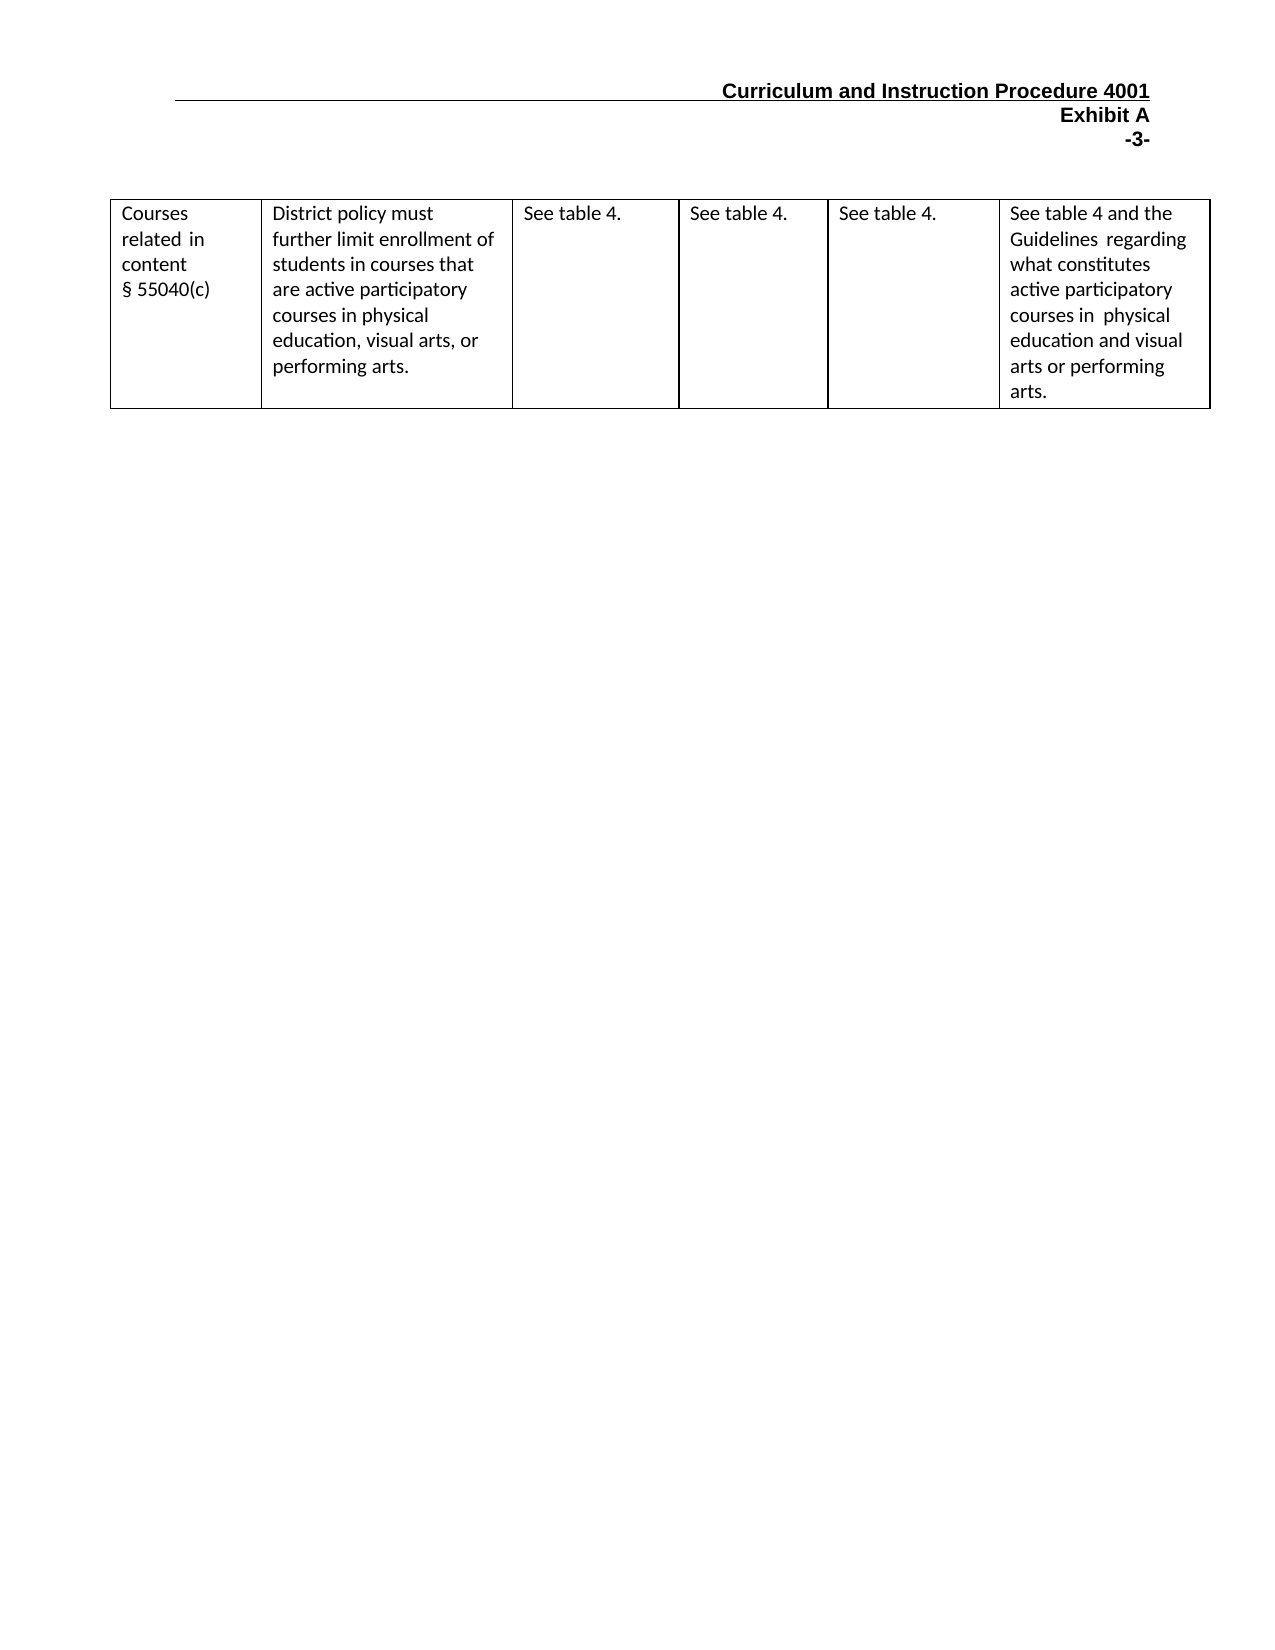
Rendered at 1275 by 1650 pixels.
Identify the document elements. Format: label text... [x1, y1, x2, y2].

table_cell See table 4. [513, 200, 678, 408]
table_cell See table 4. [829, 200, 999, 408]
table_cell See table 4. [680, 200, 827, 408]
table_cell See table 4 and the Guidelines regarding what constitutes active participatory courses in physical education and visual arts or performing arts. [1000, 200, 1209, 408]
table_cell Courses related in content § 55040(c) [111, 200, 261, 408]
table_cell District policy must further limit enrollment of students in courses that are active participatory courses in physical education, visual arts, or performing arts. [262, 200, 512, 408]
